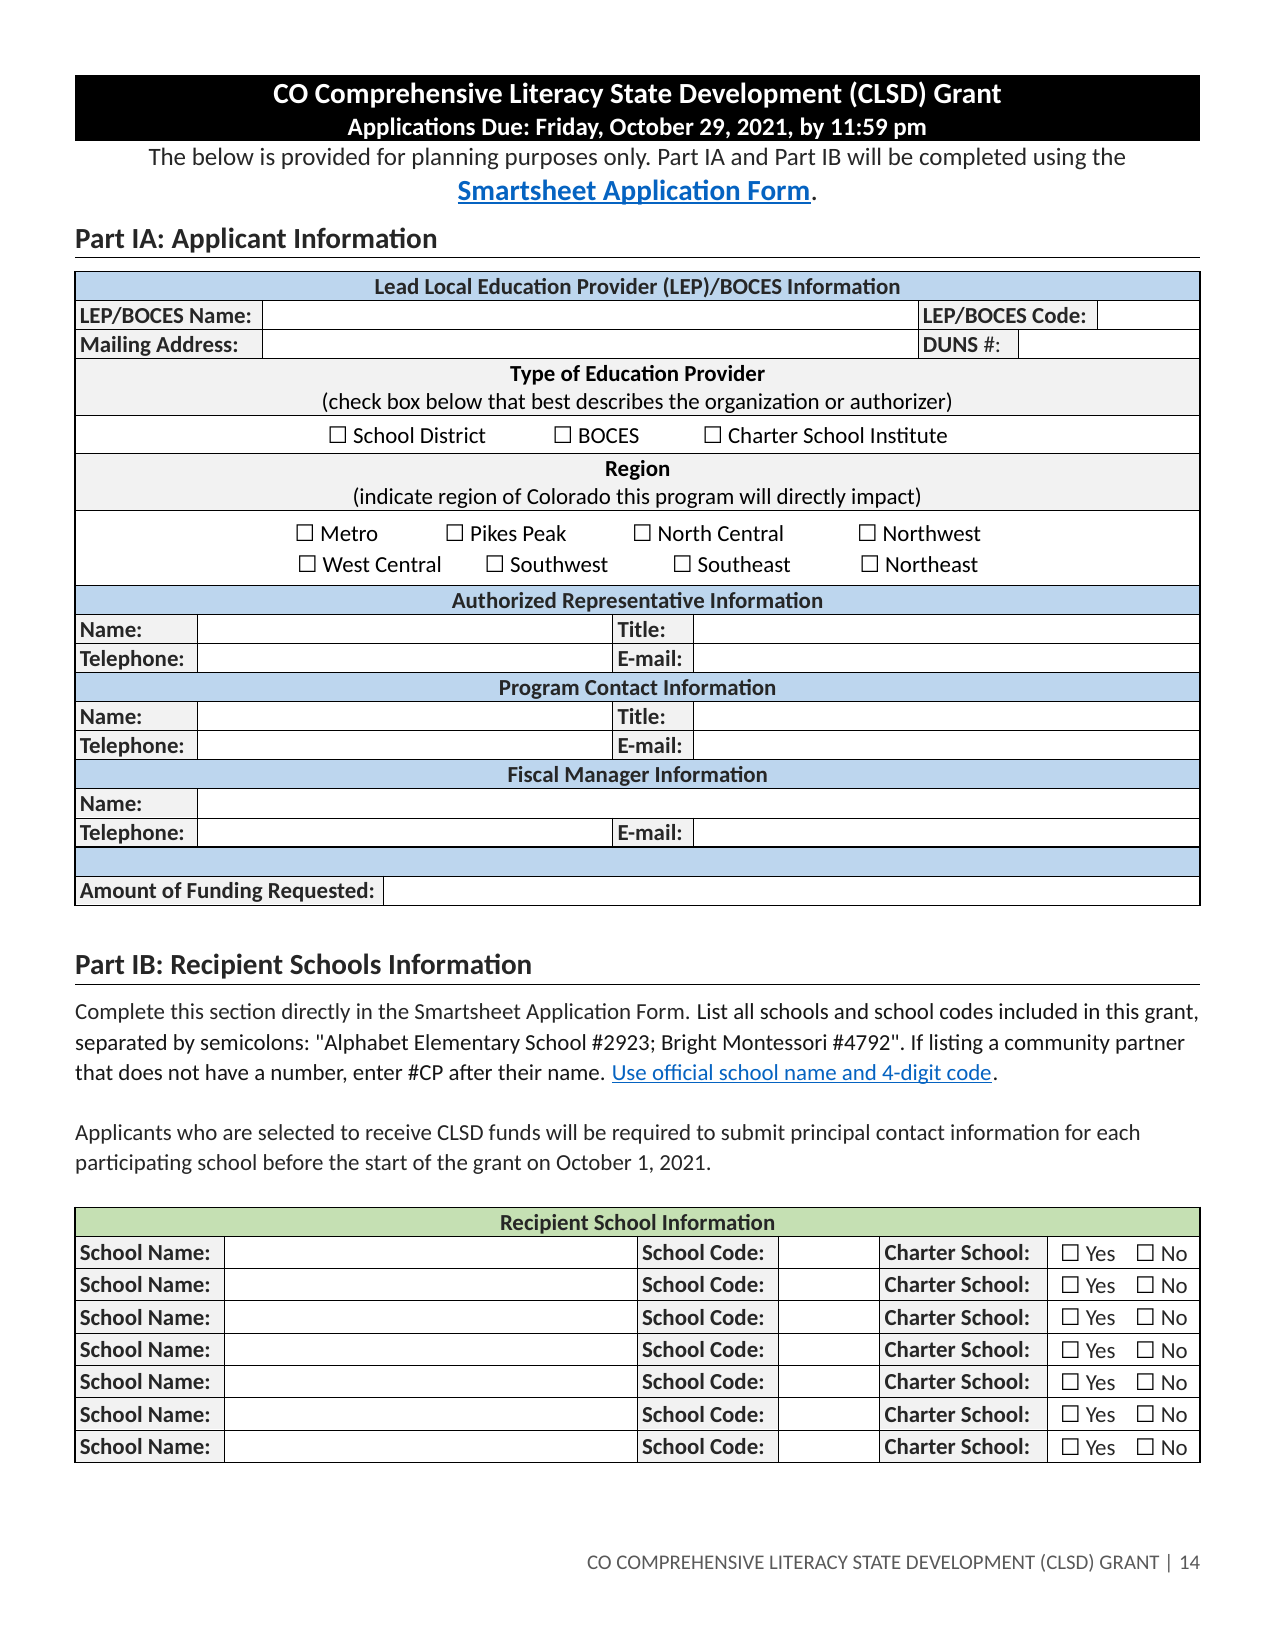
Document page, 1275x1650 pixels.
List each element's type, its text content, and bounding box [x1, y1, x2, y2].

table_cell LEP/BOCES Code: [919, 301, 1097, 329]
table_cell Name: [76, 789, 197, 817]
table_cell [198, 644, 612, 672]
table_cell Yes No [1048, 1431, 1199, 1462]
table_cell [694, 731, 1199, 759]
table_cell [225, 1366, 637, 1397]
table_cell Fiscal Manager Information [76, 760, 1199, 788]
table_cell Type of Education Provider (check box below that best describes the organization or authorizer) [76, 359, 1199, 415]
table_header Recipient School Information [76, 1208, 1199, 1236]
table_cell Telephone: [76, 819, 197, 846]
table_cell [1019, 330, 1199, 358]
table_cell Amount of Funding Requested: [76, 877, 383, 904]
table_cell Charter School: [880, 1334, 1047, 1365]
table_cell [779, 1366, 879, 1397]
table_cell [76, 848, 1199, 876]
table_cell [779, 1398, 879, 1429]
table_cell E-mail: [613, 819, 693, 846]
table_cell Charter School: [880, 1269, 1047, 1300]
table_cell School Code: [638, 1334, 778, 1365]
table_cell School Name: [76, 1301, 224, 1333]
table_cell DUNS #: [919, 330, 1018, 358]
table_cell [198, 819, 612, 846]
table_cell Charter School: [880, 1431, 1047, 1462]
table_cell Yes No [1048, 1366, 1199, 1397]
table_cell Region (indicate region of Colorado this program will directly impact) [76, 454, 1199, 510]
text Applicants who are selected to receive CLSD funds will be required to submit principal contact information for each participating school before the start of the grant on October 1, 2021. [75, 1118, 1200, 1176]
table_cell [694, 702, 1199, 730]
table_cell School Code: [638, 1366, 778, 1397]
table_cell Yes No [1048, 1269, 1199, 1300]
table_cell School Name: [76, 1269, 224, 1300]
table_cell [225, 1431, 637, 1462]
table_cell [225, 1334, 637, 1365]
table_cell E-mail: [613, 644, 693, 672]
table_cell Authorized Representative Information [76, 586, 1199, 614]
table_cell [198, 702, 612, 730]
table_cell School Name: [76, 1366, 224, 1397]
table_cell [225, 1301, 637, 1333]
table_cell [198, 615, 612, 643]
table_cell [779, 1237, 879, 1268]
table_cell Title: [613, 615, 693, 643]
table_cell [694, 644, 1199, 672]
table_cell [225, 1269, 637, 1300]
table_cell [263, 330, 918, 358]
table_cell Mailing Address: [76, 330, 262, 358]
table_cell Telephone: [76, 731, 197, 759]
text Complete this section directly in the Smartsheet Application Form. List all schools and school codes included in this grant, separated by semicolons: "Alphabet Elementary School #2923; Bright Montessori #4792". If listing a community partner that does not have a number, enter #CP after their name. Use official school name and 4-digit code. [75, 997, 1200, 1086]
table_cell [779, 1301, 879, 1333]
table_cell E-mail: [613, 731, 693, 759]
table_cell [779, 1431, 879, 1462]
table_cell [1098, 301, 1199, 329]
table_cell LEP/BOCES Name: [76, 301, 262, 329]
subtitle Part IB: Recipient Schools Information [75, 946, 1200, 984]
table_cell Title: [613, 702, 693, 730]
subtitle Part IA: Applicant Information [75, 220, 1200, 257]
table_cell Charter School: [880, 1237, 1047, 1268]
table_cell School Code: [638, 1431, 778, 1462]
table_cell Metro Pikes Peak North Central Northwest West Central Southwest Southeast Northeast [76, 511, 1199, 585]
table_cell School Name: [76, 1237, 224, 1268]
table_cell School Name: [76, 1431, 224, 1462]
table_cell Telephone: [76, 644, 197, 672]
table_cell [694, 615, 1199, 643]
table_cell Name: [76, 615, 197, 643]
table_cell Program Contact Information [76, 673, 1199, 701]
table_cell School Code: [638, 1269, 778, 1300]
table_cell Charter School: [880, 1366, 1047, 1397]
table_cell Yes No [1048, 1334, 1199, 1365]
text CO Comprehensive Literacy State Development (CLSD) Grant [75, 75, 1200, 111]
text The below is provided for planning purposes only. Part IA and Part IB will be completed using the [75, 141, 1200, 172]
table_cell School Name: [76, 1398, 224, 1429]
table_cell Name: [76, 702, 197, 730]
table_cell [263, 301, 918, 329]
table_cell [779, 1269, 879, 1300]
table_cell [225, 1237, 637, 1268]
table_cell School Code: [638, 1398, 778, 1429]
text Smartsheet Application Form. [75, 172, 1200, 207]
table_cell Charter School: [880, 1398, 1047, 1429]
table_header Lead Local Education Provider (LEP)/BOCES Information [76, 272, 1199, 300]
table_cell Yes No [1048, 1237, 1199, 1268]
table_cell [198, 789, 1199, 817]
table_cell [694, 819, 1199, 846]
table_cell Yes No [1048, 1398, 1199, 1429]
table_cell [779, 1334, 879, 1365]
table_cell Yes No [1048, 1301, 1199, 1333]
table_cell [198, 731, 612, 759]
table_cell School Code: [638, 1301, 778, 1333]
table_cell [384, 877, 1199, 904]
table_cell School Name: [76, 1334, 224, 1365]
table_cell School District BOCES Charter School Institute [76, 416, 1199, 453]
table_cell [225, 1398, 637, 1429]
text Applications Due: Friday, October 29, 2021, by 11:59 pm [75, 111, 1200, 141]
table_cell School Code: [638, 1237, 778, 1268]
table_cell Charter School: [880, 1301, 1047, 1333]
